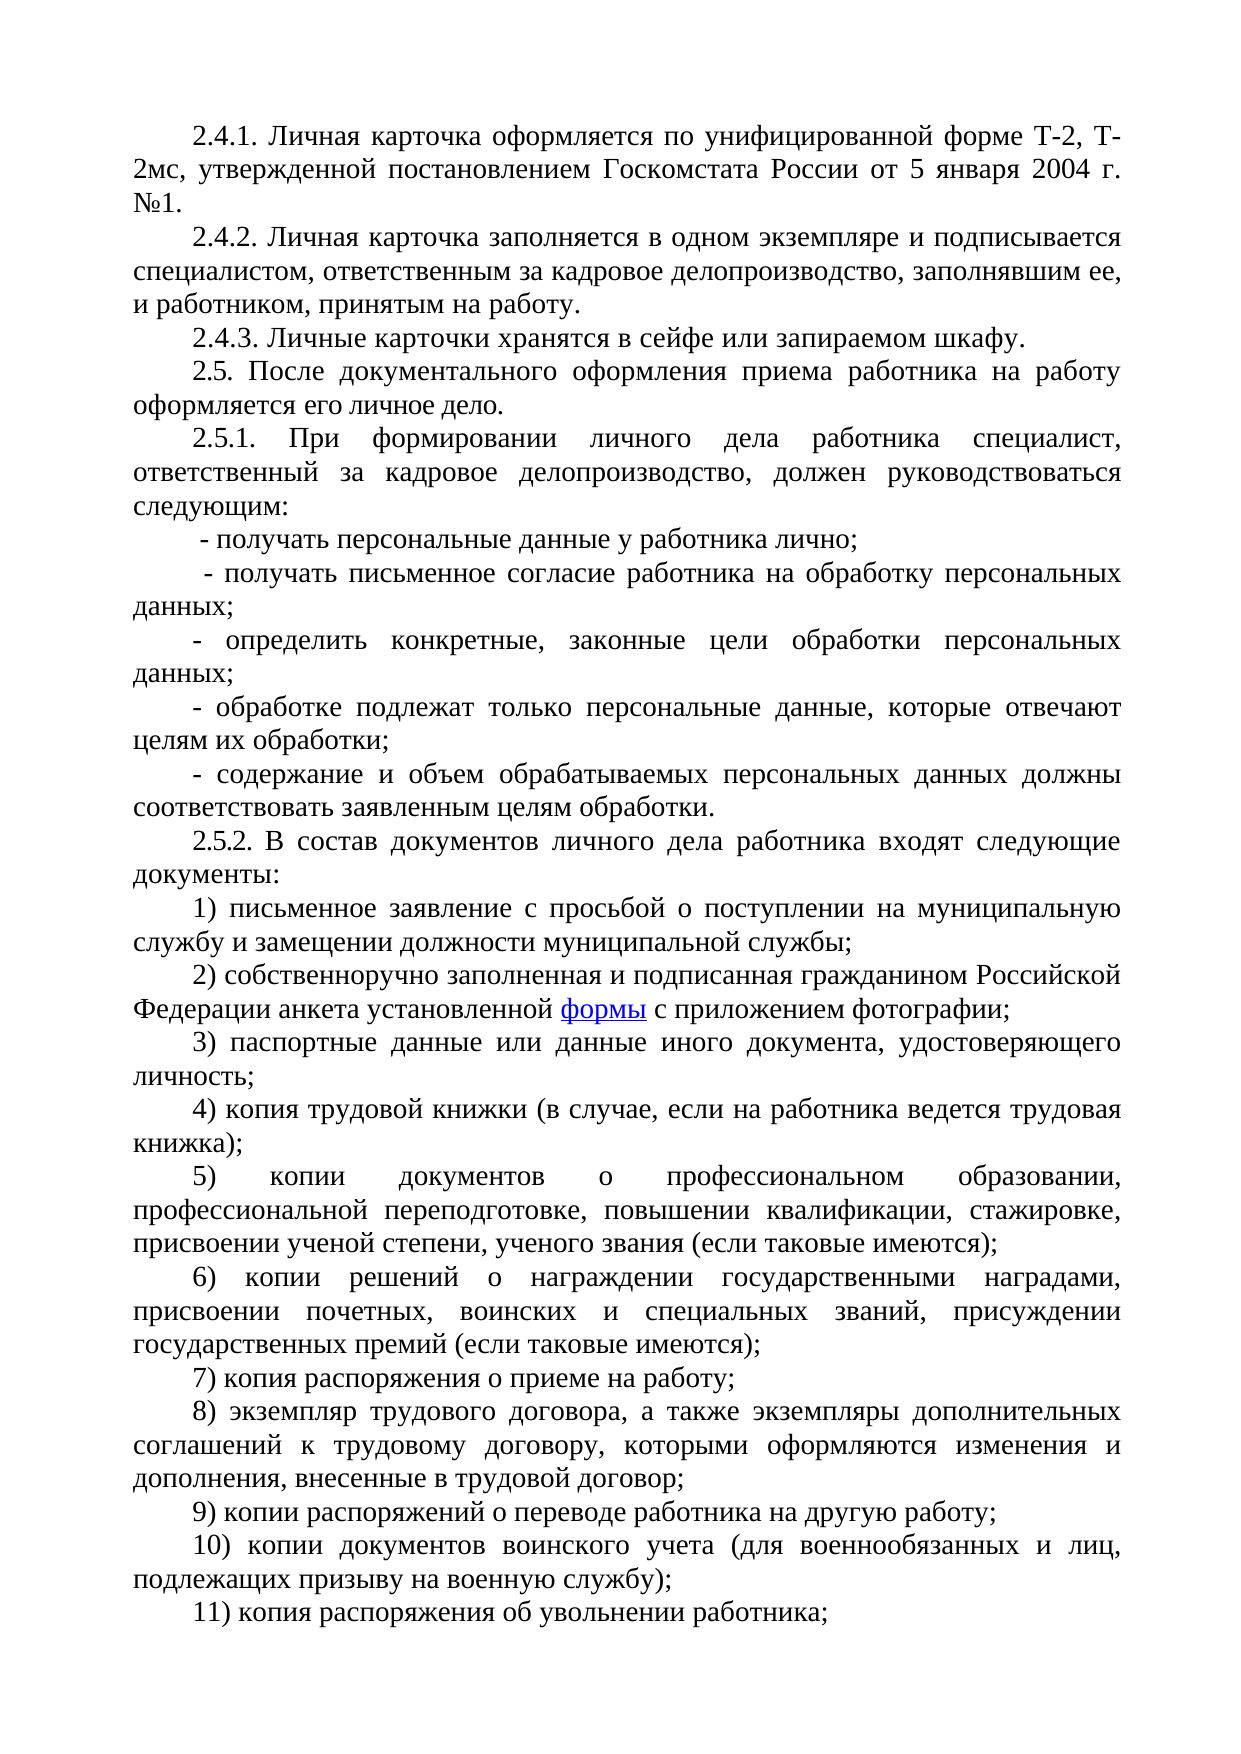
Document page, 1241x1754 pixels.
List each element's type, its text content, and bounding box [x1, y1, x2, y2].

text 2.5.1. При формировании личного дела работника специалист, ответственный за кадровое делопроизводство, должен руководствоваться следующим: [133, 421, 1122, 521]
text 3) паспортные данные или данные иного документа, удостоверяющего личность; [133, 1024, 1122, 1091]
text 1) письменное заявление с просьбой о поступлении на муниципальную службу и замещении должности муниципальной службы; [133, 890, 1122, 957]
text 2.5. После документального оформления приема работника на работу оформляется его личное дело. [133, 353, 1122, 421]
text 2.4.1. Личная карточка оформляется по унифицированной форме Т-2, Т-2мс, утвержденной постановлением Госкомстата России от 5 января 2004 г. №1. [133, 118, 1122, 219]
text 11) копия распоряжения об увольнении работника; [133, 1594, 1122, 1628]
text 2.4.3. Личные карточки хранятся в сейфе или запираемом шкафу. [133, 320, 1122, 353]
text - обработке подлежат только персональные данные, которые отвечают целям их обработки; [133, 689, 1122, 756]
text 2.5.2. В состав документов личного дела работника входят следующие документы: [133, 823, 1122, 890]
text 2) собственноручно заполненная и подписанная гражданином Российской Федерации анкета установленной формы с приложением фотографии; [133, 957, 1122, 1024]
text 6) копии решений о награждении государственными наградами, присвоении почетных, воинских и специальных званий, присуждении государственных премий (если таковые имеются); [133, 1259, 1122, 1360]
text - определить конкретные, законные цели обработки персональных данных; [133, 622, 1122, 689]
text 2.4.2. Личная карточка заполняется в одном экземпляре и подписывается специалистом, ответственным за кадровое делопроизводство, заполнявшим ее, и работником, принятым на работу. [133, 219, 1122, 320]
text 9) копии распоряжений о переводе работника на другую работу; [133, 1494, 1122, 1527]
text - содержание и объем обрабатываемых персональных данных должны соответствовать заявленным целям обработки. [133, 756, 1122, 823]
text 8) экземпляр трудового договора, а также экземпляры дополнительных соглашений к трудовому договору, которыми оформляются изменения и дополнения, внесенные в трудовой договор; [133, 1393, 1122, 1494]
text 10) копии документов воинского учета (для военнообязанных и лиц, подлежащих призыву на военную службу); [133, 1527, 1122, 1594]
text - получать письменное согласие работника на обработку персональных данных; [133, 555, 1122, 622]
text - получать персональные данные у работника лично; [133, 521, 1122, 555]
text 4) копия трудовой книжки (в случае, если на работника ведется трудовая книжка); [133, 1091, 1122, 1158]
text 5) копии документов о профессиональном образовании, профессиональной переподготовке, повышении квалификации, стажировке, присвоении ученой степени, ученого звания (если таковые имеются); [133, 1158, 1122, 1259]
text 7) копия распоряжения о приеме на работу; [133, 1360, 1122, 1393]
